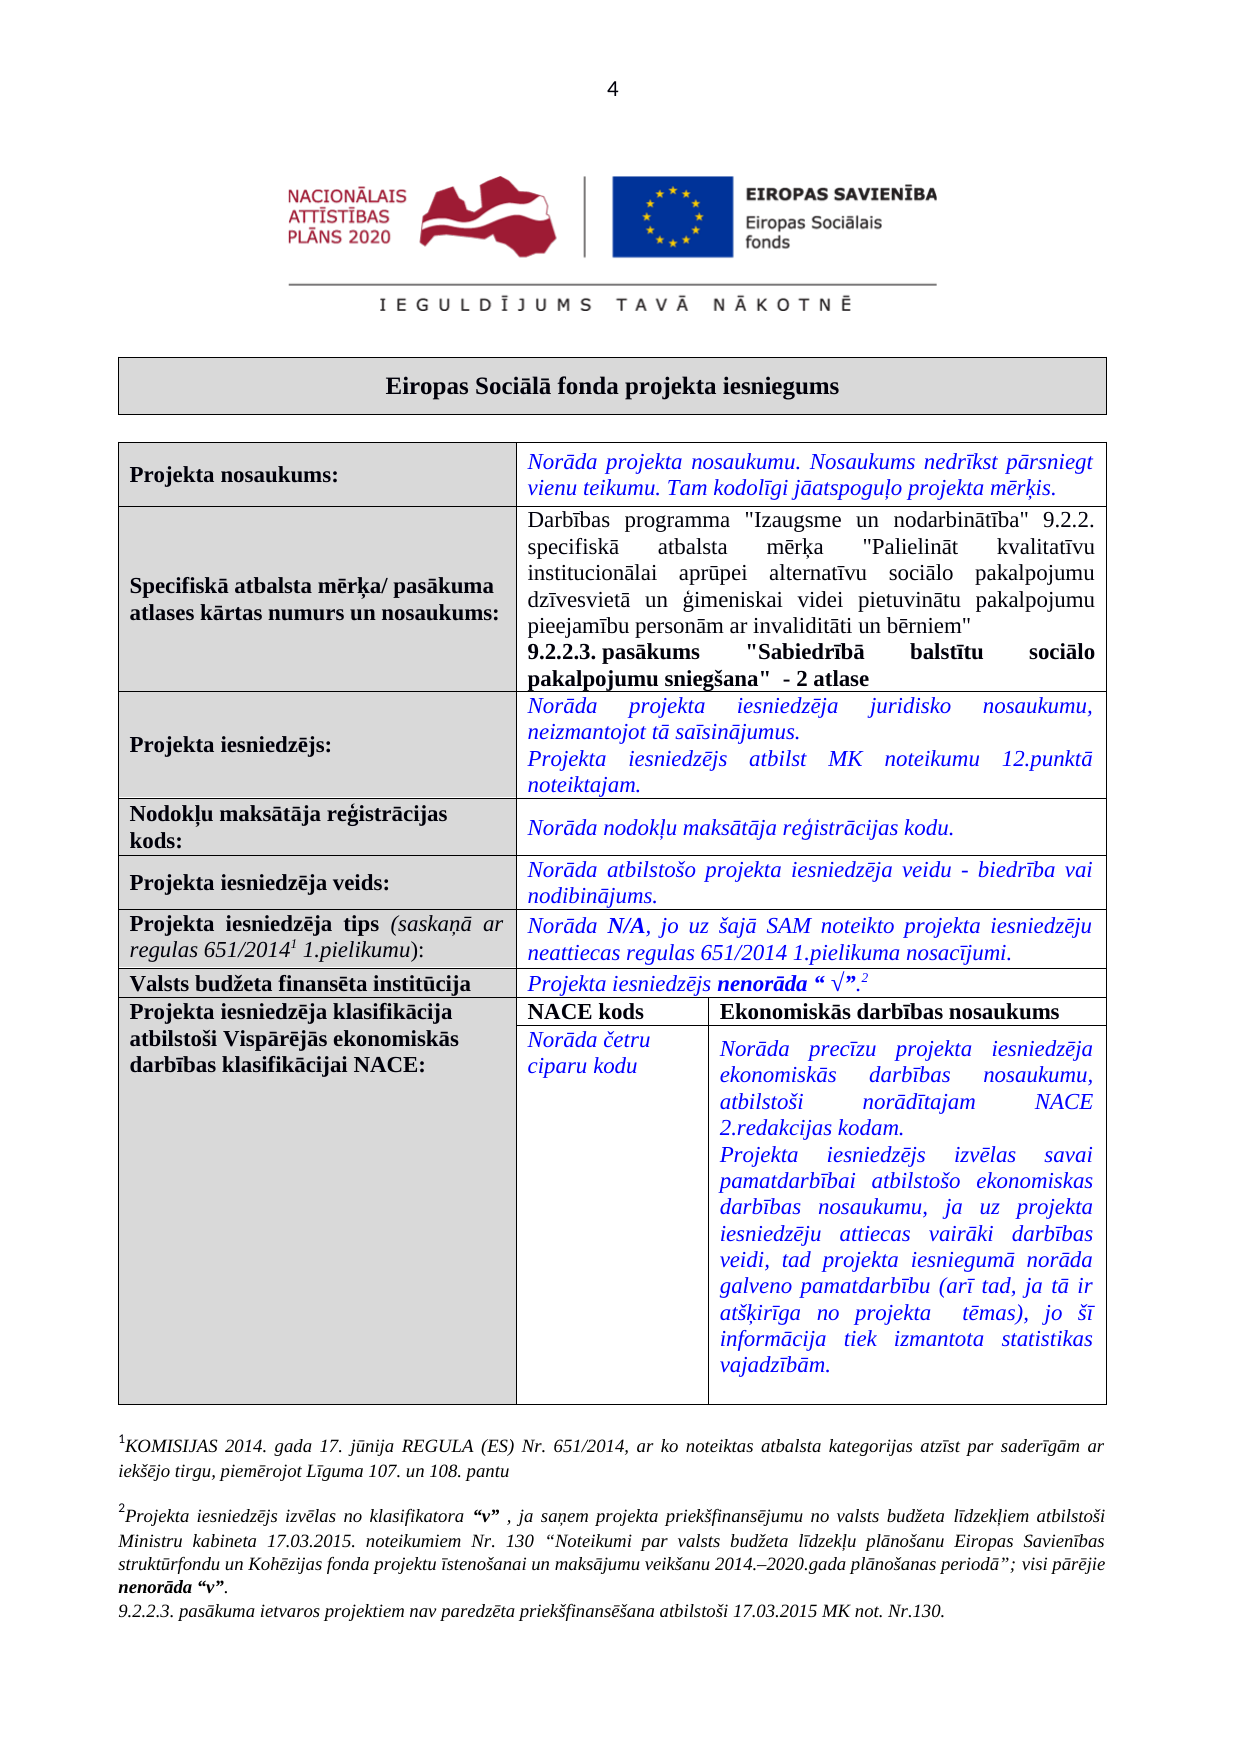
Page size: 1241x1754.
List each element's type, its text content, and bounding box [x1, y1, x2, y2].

table_cell Nodokļu maksātāja reģistrācijas kods: [119, 799, 516, 855]
table_cell Norāda projekta iesniedzēja juridisko nosaukumu, neizmantojot tā saīsinājumus. Projekta iesniedzējs atbilst MK noteikumu 12.punktā noteiktajam. [517, 692, 1106, 797]
table_cell Projekta iesniedzēja veids: [119, 856, 516, 909]
table_cell Norāda nodokļu maksātāja reģistrācijas kodu. [517, 799, 1106, 855]
table_cell Specifiskā atbalsta mērķa/ pasākuma atlases kārtas numurs un nosaukums: [119, 507, 516, 691]
table_header Norāda projekta nosaukumu. Nosaukums nedrīkst pārsniegt vienu teikumu. Tam kodolīgi jāatspoguļo projekta mērķis. [517, 443, 1106, 506]
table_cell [517, 1026, 708, 1404]
table_cell NACE kods [517, 998, 708, 1024]
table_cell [709, 1026, 1106, 1404]
table_cell Projekta iesniedzēja tips (saskaņā ar regulas 651/2014 1.pielikumu): [119, 910, 516, 967]
table_cell Projekta iesniedzējs nenorāda “ √”. [517, 969, 1106, 997]
table_cell Darbības programma "Izaugsme un nodarbinātība" 9.2.2. specifiskā atbalsta mērķa "Palielināt kvalitatīvu institucionālai aprūpei alternatīvu sociālo pakalpojumu dzīvesvietā un ģimeniskai videi pietuvinātu pakalpojumu pieejamību personām ar invaliditāti un bērniem" 9.2.2.3. pasākums "Sabiedrībā balstītu sociālo pakalpojumu sniegšana" - 2 atlase [517, 507, 1106, 691]
table_cell Projekta iesniedzēja klasifikācija atbilstoši Vispārējās ekonomiskās darbības klasifikācijai NACE: [119, 998, 516, 1404]
table_cell Projekta iesniedzējs: [119, 692, 516, 797]
table_cell Norāda atbilstošo projekta iesniedzēja veidu - biedrība vai nodibinājums. [517, 856, 1106, 909]
picture [288, 176, 937, 311]
table_header Projekta nosaukums: [119, 443, 516, 506]
table_header Eiropas Sociālā fonda projekta iesniegums [119, 358, 1106, 414]
table_cell Valsts budžeta finansēta institūcija [119, 969, 516, 997]
table_cell Norāda N/A, jo uz šajā SAM noteikto projekta iesniedzēju neattiecas regulas 651/2014 1.pielikuma nosacījumi. [517, 910, 1106, 967]
table_cell Ekonomiskās darbības nosaukums [709, 998, 1106, 1024]
